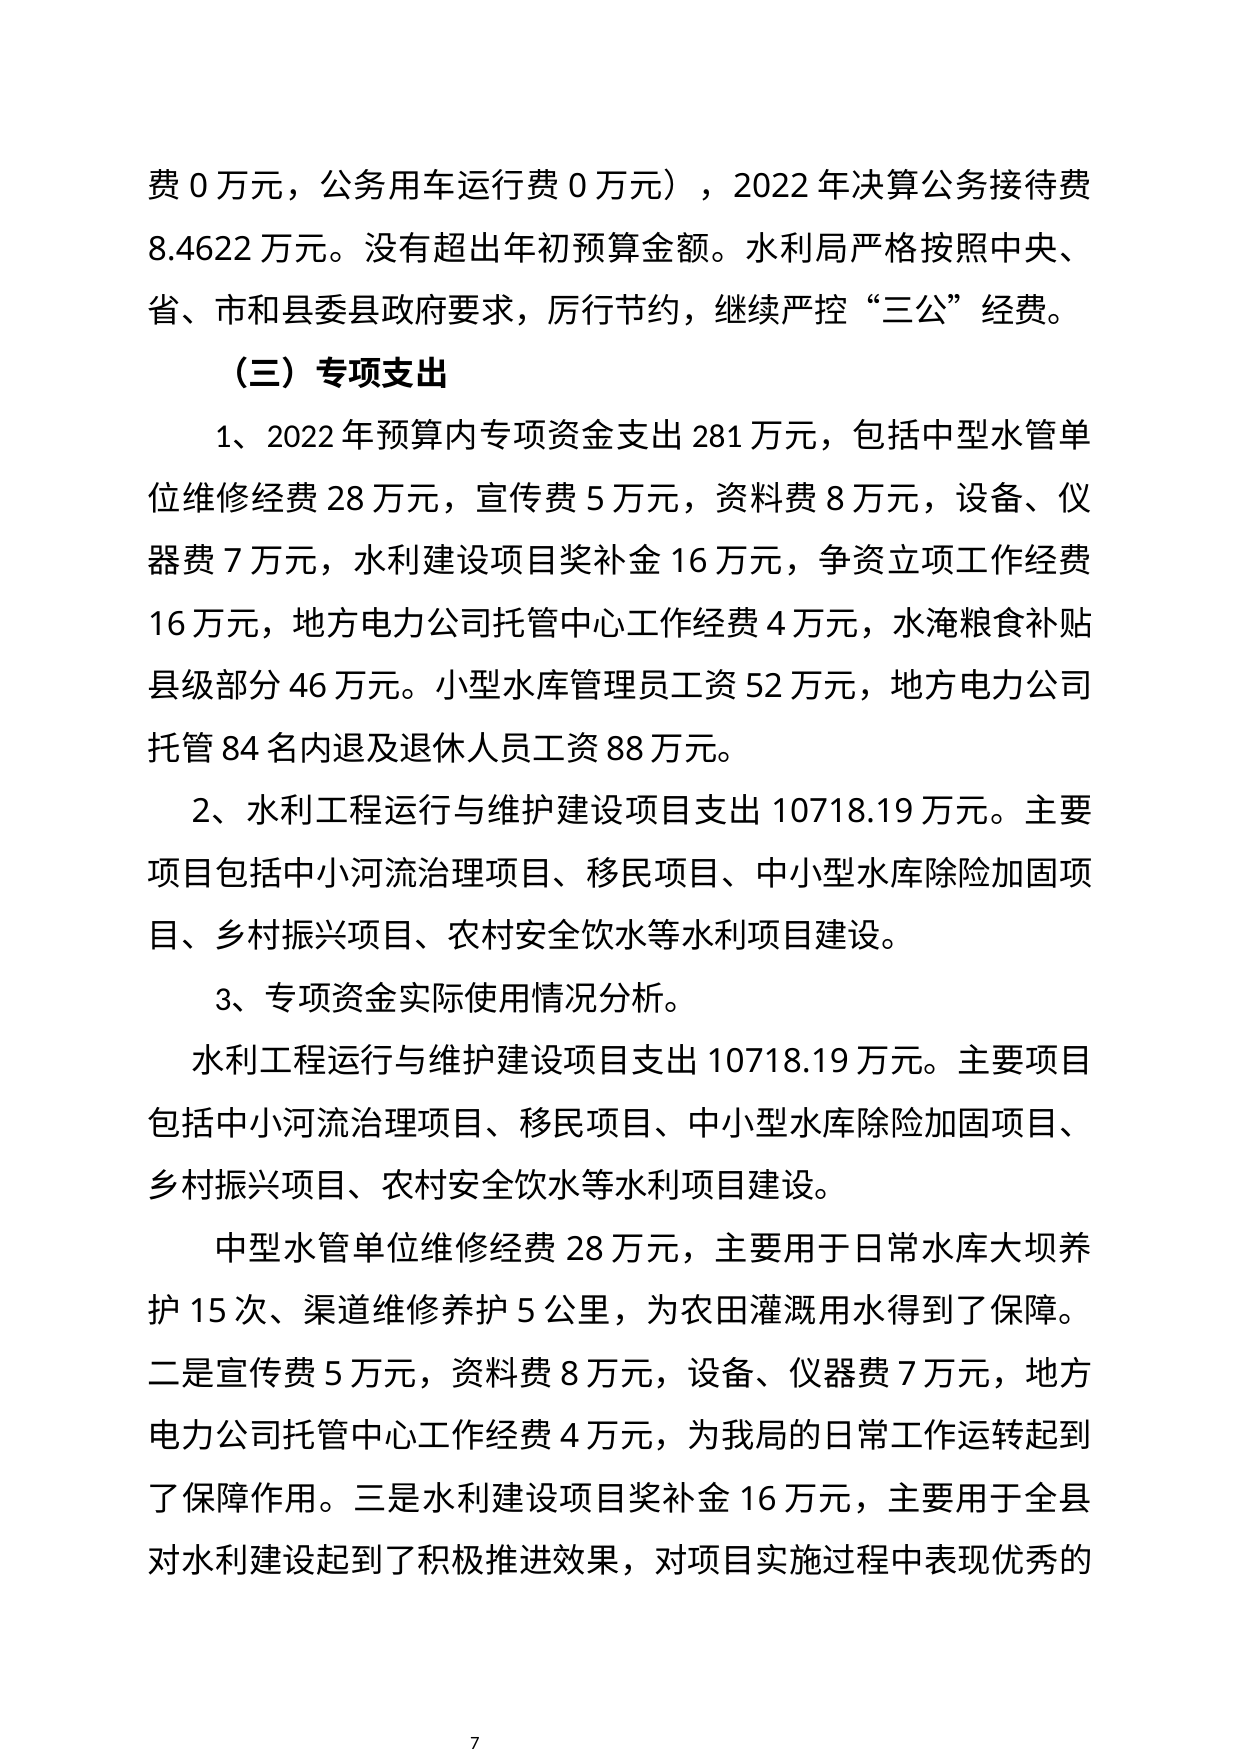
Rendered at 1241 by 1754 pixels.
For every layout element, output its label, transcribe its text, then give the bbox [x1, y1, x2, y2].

text 2、水利工程运行与维护建设项目支出10718.19万元。主要项目包括中小河流治理项目、移民项目、中小型水库除险加固项目、乡村振兴项目、农村安全饮水等水利项目建设。 [148, 773, 1092, 960]
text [148, 148, 1092, 335]
text 3、专项资金实际使用情况分析。 [148, 960, 1092, 1023]
text （三）专项支出 [148, 335, 1092, 398]
text 水利工程运行与维护建设项目支出10718.19万元。主要项目包括中小河流治理项目、移民项目、中小型水库除险加固项目、乡村振兴项目、农村安全饮水等水利项目建设。 [148, 1023, 1092, 1210]
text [148, 1210, 1092, 1585]
text 1、2022年预算内专项资金支出281万元，包括中型水管单位维修经费28万元，宣传费5万元，资料费8万元，设备、仪器费7万元，水利建设项目奖补金16万元，争资立项工作经费16万元，地方电力公司托管中心工作经费4万元，水淹粮食补贴县级部分46万元。小型水库管理员工资52万元，地方电力公司托管84名内退及退休人员工资88万元。 [148, 398, 1092, 773]
